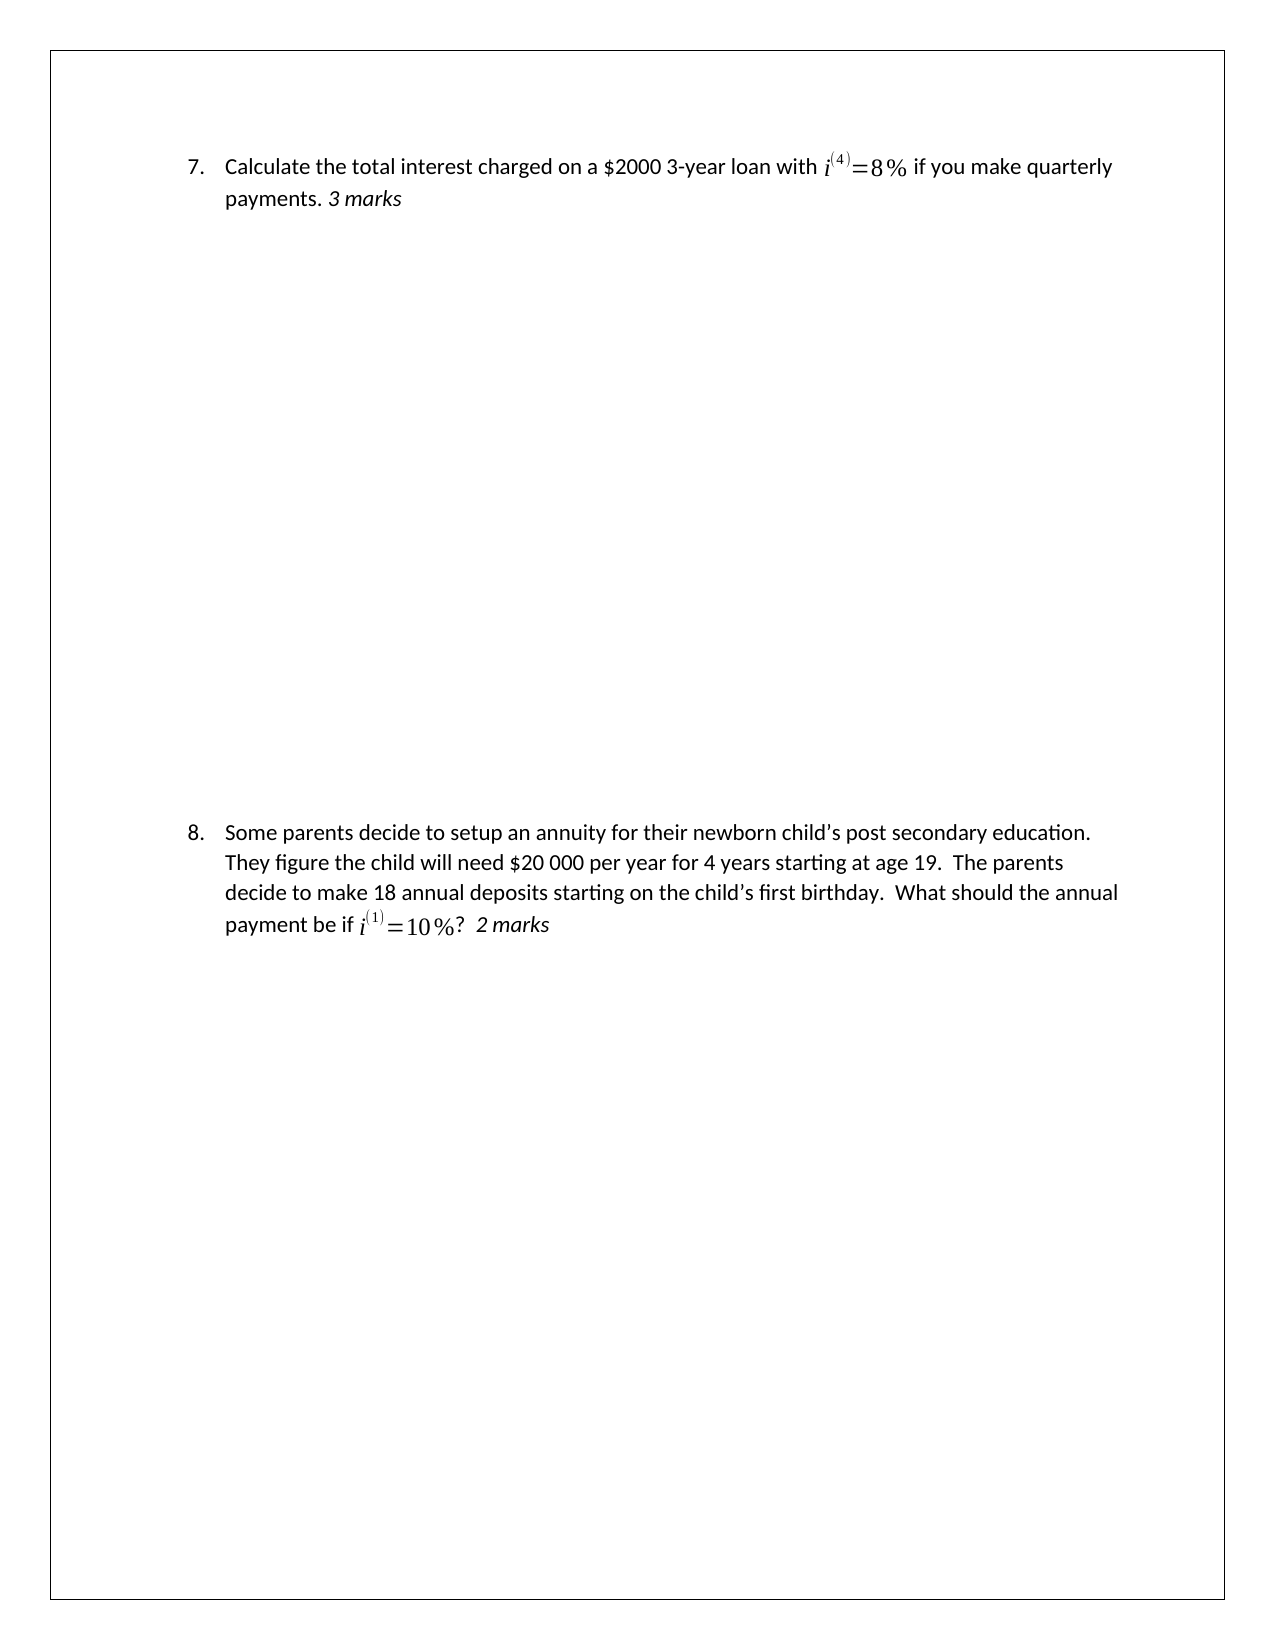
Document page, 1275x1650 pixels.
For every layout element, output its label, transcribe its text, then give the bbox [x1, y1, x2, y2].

list Some parents decide to setup an annuity for their newborn child’s post secondary education. They figure the child will need $20 000 per year for 4 years starting at age 19. The parents decide to make 18 annual deposits starting on the child’s first birthday. What should the annual payment be if ? 2 marks [187, 818, 1125, 940]
list Calculate the total interest charged on a $2000 3-year loan with if you make quarterly payments. 3 marks [187, 150, 1125, 212]
